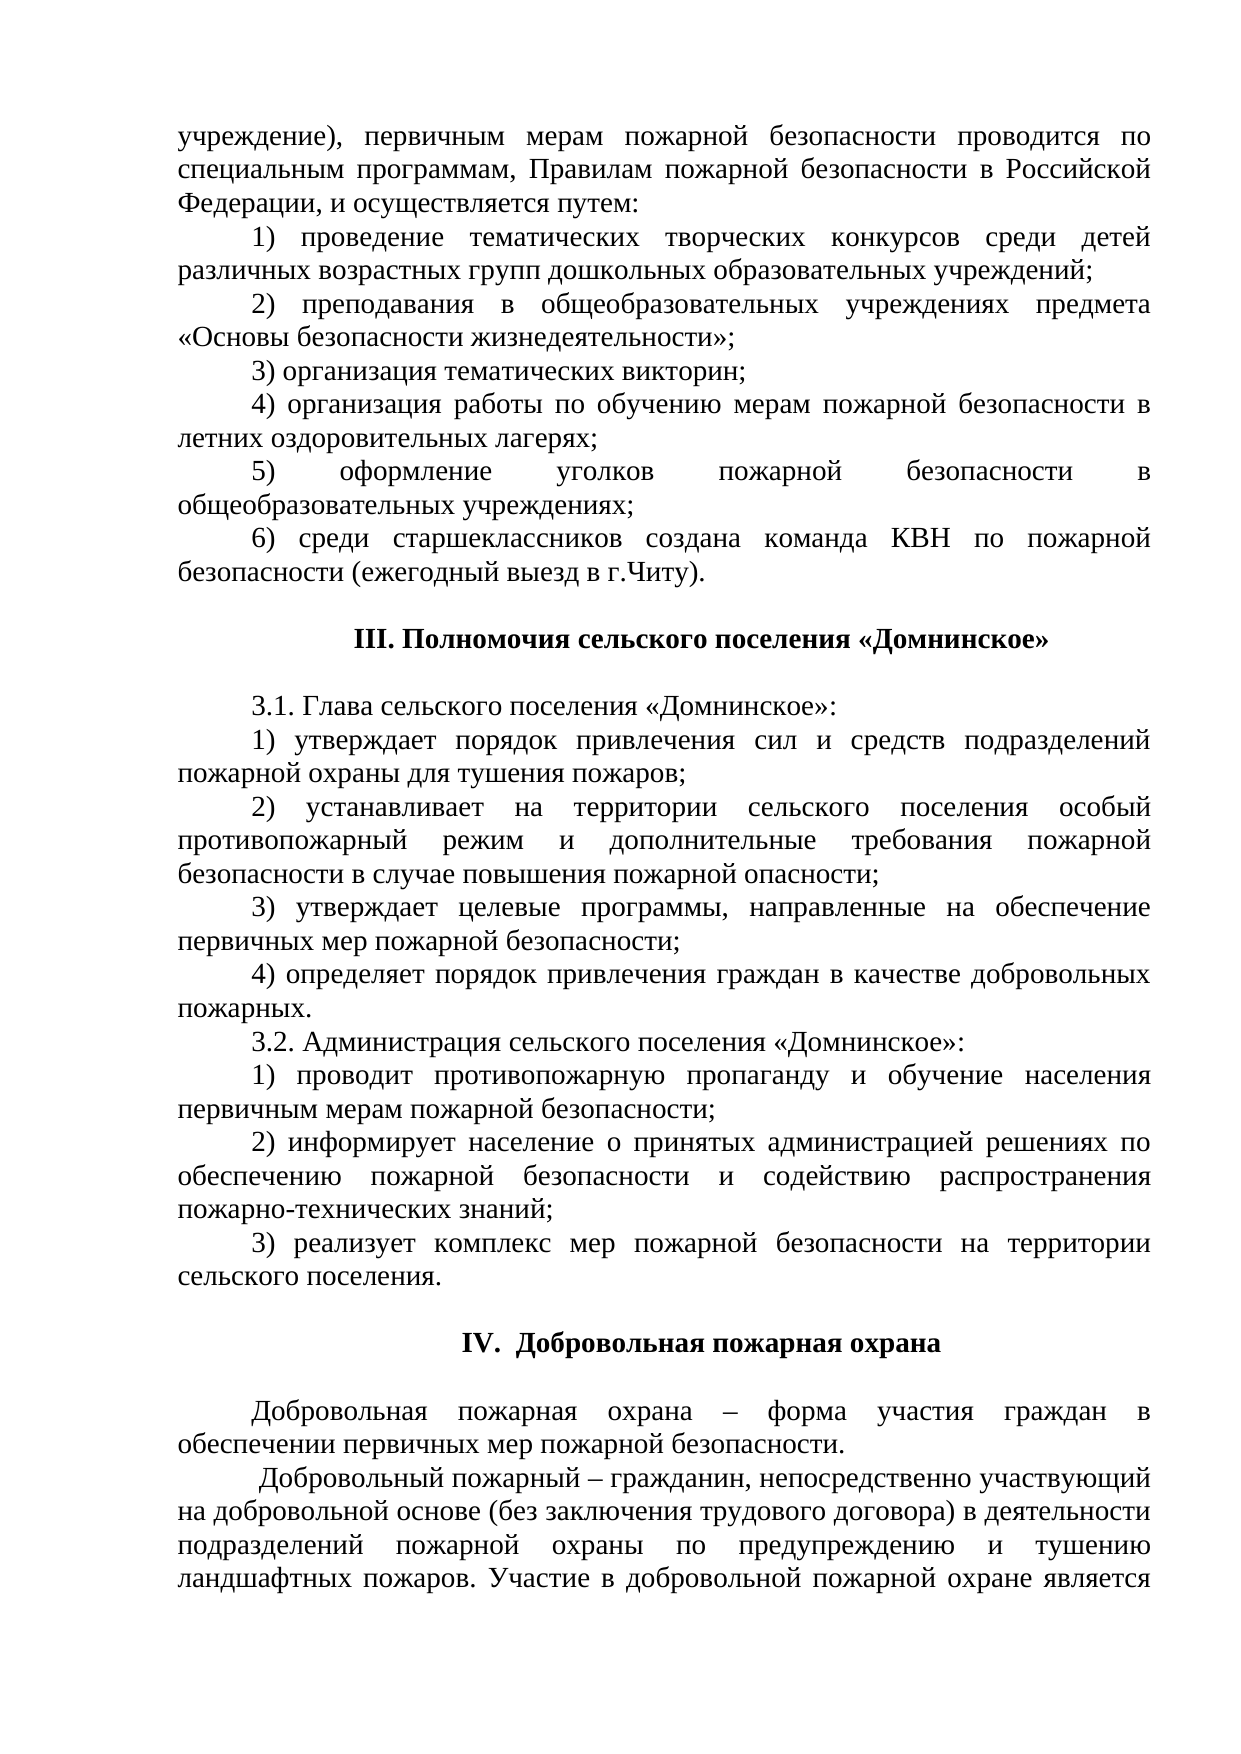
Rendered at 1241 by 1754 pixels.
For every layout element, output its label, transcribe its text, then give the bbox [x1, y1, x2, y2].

text 1) проведение тематических творческих конкурсов среди детей различных возрастных групп дошкольных образовательных учреждений; [177, 219, 1152, 286]
text 2) преподавания в общеобразовательных учреждениях предмета «Основы безопасности жизнедеятельности»; [177, 286, 1152, 353]
text 3) реализует комплекс мер пожарной безопасности на территории сельского поселения. [177, 1225, 1152, 1292]
text 3) организация тематических викторин; [177, 353, 1152, 386]
text 4) организация работы по обучению мерам пожарной безопасности в летних оздоровительных лагерях; [177, 386, 1152, 453]
text 1) утверждает порядок привлечения сил и средств подразделений пожарной охраны для тушения пожаров; [177, 722, 1152, 789]
text IV. Добровольная пожарная охрана [177, 1326, 1152, 1359]
text 6) среди старшеклассников создана команда КВН по пожарной безопасности (ежегодный выезд в г.Читу). [177, 521, 1152, 588]
text 1) проводит противопожарную пропаганду и обучение населения первичным мерам пожарной безопасности; [177, 1057, 1152, 1124]
text 2) информирует население о принятых администрацией решениях по обеспечению пожарной безопасности и содействию распространения пожарно-технических знаний; [177, 1124, 1152, 1225]
text 2) устанавливает на территории сельского поселения особый противопожарный режим и дополнительные требования пожарной безопасности в случае повышения пожарной опасности; [177, 789, 1152, 889]
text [177, 1460, 1152, 1594]
text 3.1. Глава сельского поселения «Домнинское»: [177, 688, 1152, 722]
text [177, 118, 1152, 219]
text 3.2. Администрация сельского поселения «Домнинское»: [177, 1024, 1152, 1057]
text 4) определяет порядок привлечения граждан в качестве добровольных пожарных. [177, 957, 1152, 1024]
text III. Полномочия сельского поселения «Домнинское» [177, 621, 1152, 655]
text 5) оформление уголков пожарной безопасности в общеобразовательных учреждениях; [177, 453, 1152, 521]
text Добровольная пожарная охрана – форма участия граждан в обеспечении первичных мер пожарной безопасности. [177, 1393, 1152, 1460]
text 3) утверждает целевые программы, направленные на обеспечение первичных мер пожарной безопасности; [177, 889, 1152, 957]
